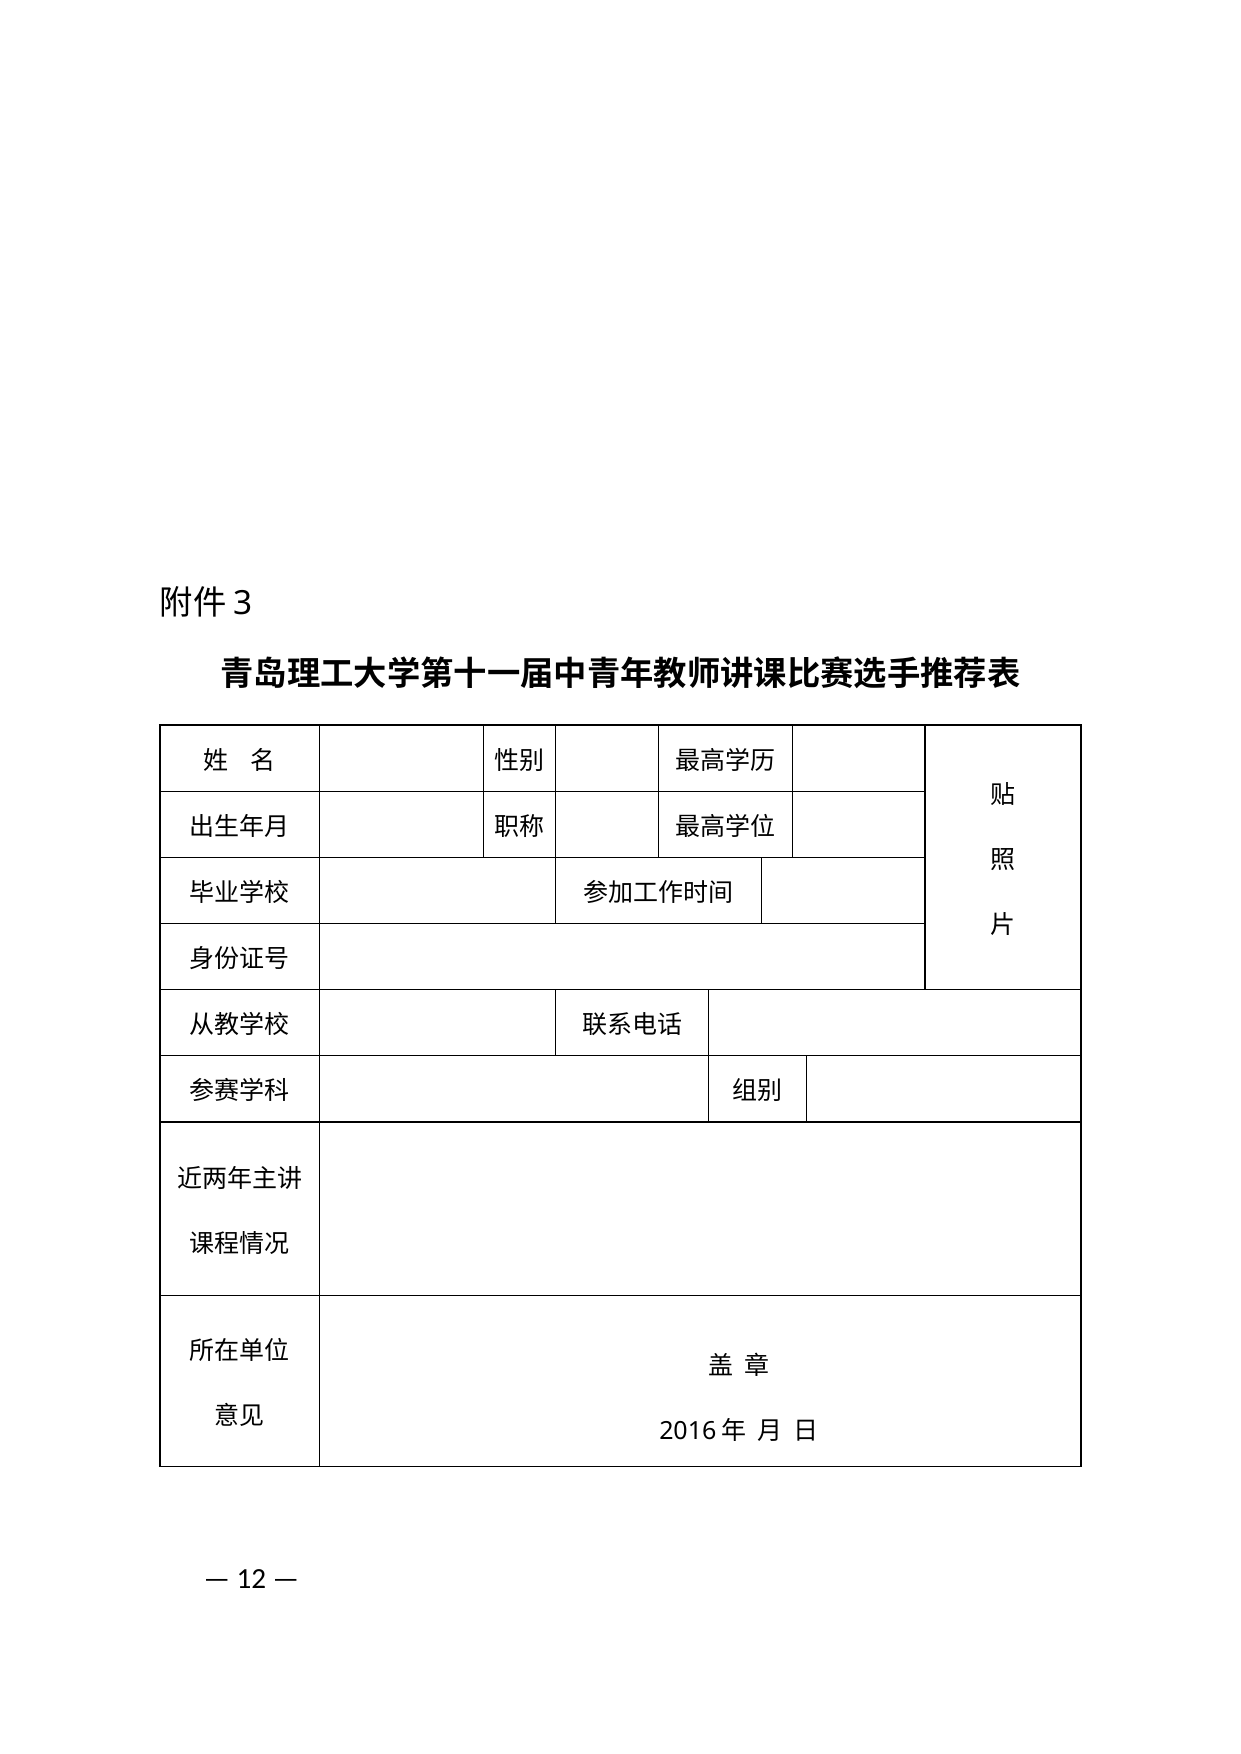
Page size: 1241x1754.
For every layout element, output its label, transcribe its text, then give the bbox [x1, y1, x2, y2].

table_cell [709, 990, 1080, 1055]
table_header 姓 名 [161, 726, 319, 791]
table_cell 最高学位 [659, 792, 792, 857]
table_cell 近两年主讲 课程情况 [161, 1123, 319, 1295]
table_cell [762, 858, 924, 923]
table_header [793, 726, 924, 791]
table_cell [320, 1056, 708, 1121]
table_cell 职称 [484, 792, 555, 857]
table_header 最高学历 [659, 726, 792, 791]
table_cell [320, 924, 924, 989]
table_cell [320, 1123, 1080, 1295]
table_cell [793, 792, 924, 857]
table_cell 所在单位 意见 [161, 1296, 319, 1466]
table_header 贴 照 片 [926, 726, 1080, 989]
table_cell 从教学校 [161, 990, 319, 1055]
text 青岛理工大学第十一届中青年教师讲课比赛选手推荐表 [159, 632, 1081, 699]
table_cell 身份证号 [161, 924, 319, 989]
table_header [556, 726, 658, 791]
table_header [320, 726, 483, 791]
table_cell 盖 章 2016年 月 日 [320, 1296, 1080, 1466]
table_cell 参赛学科 [161, 1056, 319, 1121]
table_cell [320, 990, 555, 1055]
table_header 性别 [484, 726, 555, 791]
table_cell [807, 1056, 1080, 1121]
text 附件3 [159, 567, 1081, 632]
table_cell 联系电话 [556, 990, 708, 1055]
table_cell 毕业学校 [161, 858, 319, 923]
table_cell 参加工作时间 [556, 858, 761, 923]
table_cell 出生年月 [161, 792, 319, 857]
table_cell [556, 792, 658, 857]
table_cell 组别 [709, 1056, 806, 1121]
table_cell [320, 792, 483, 857]
table_cell [320, 858, 555, 923]
